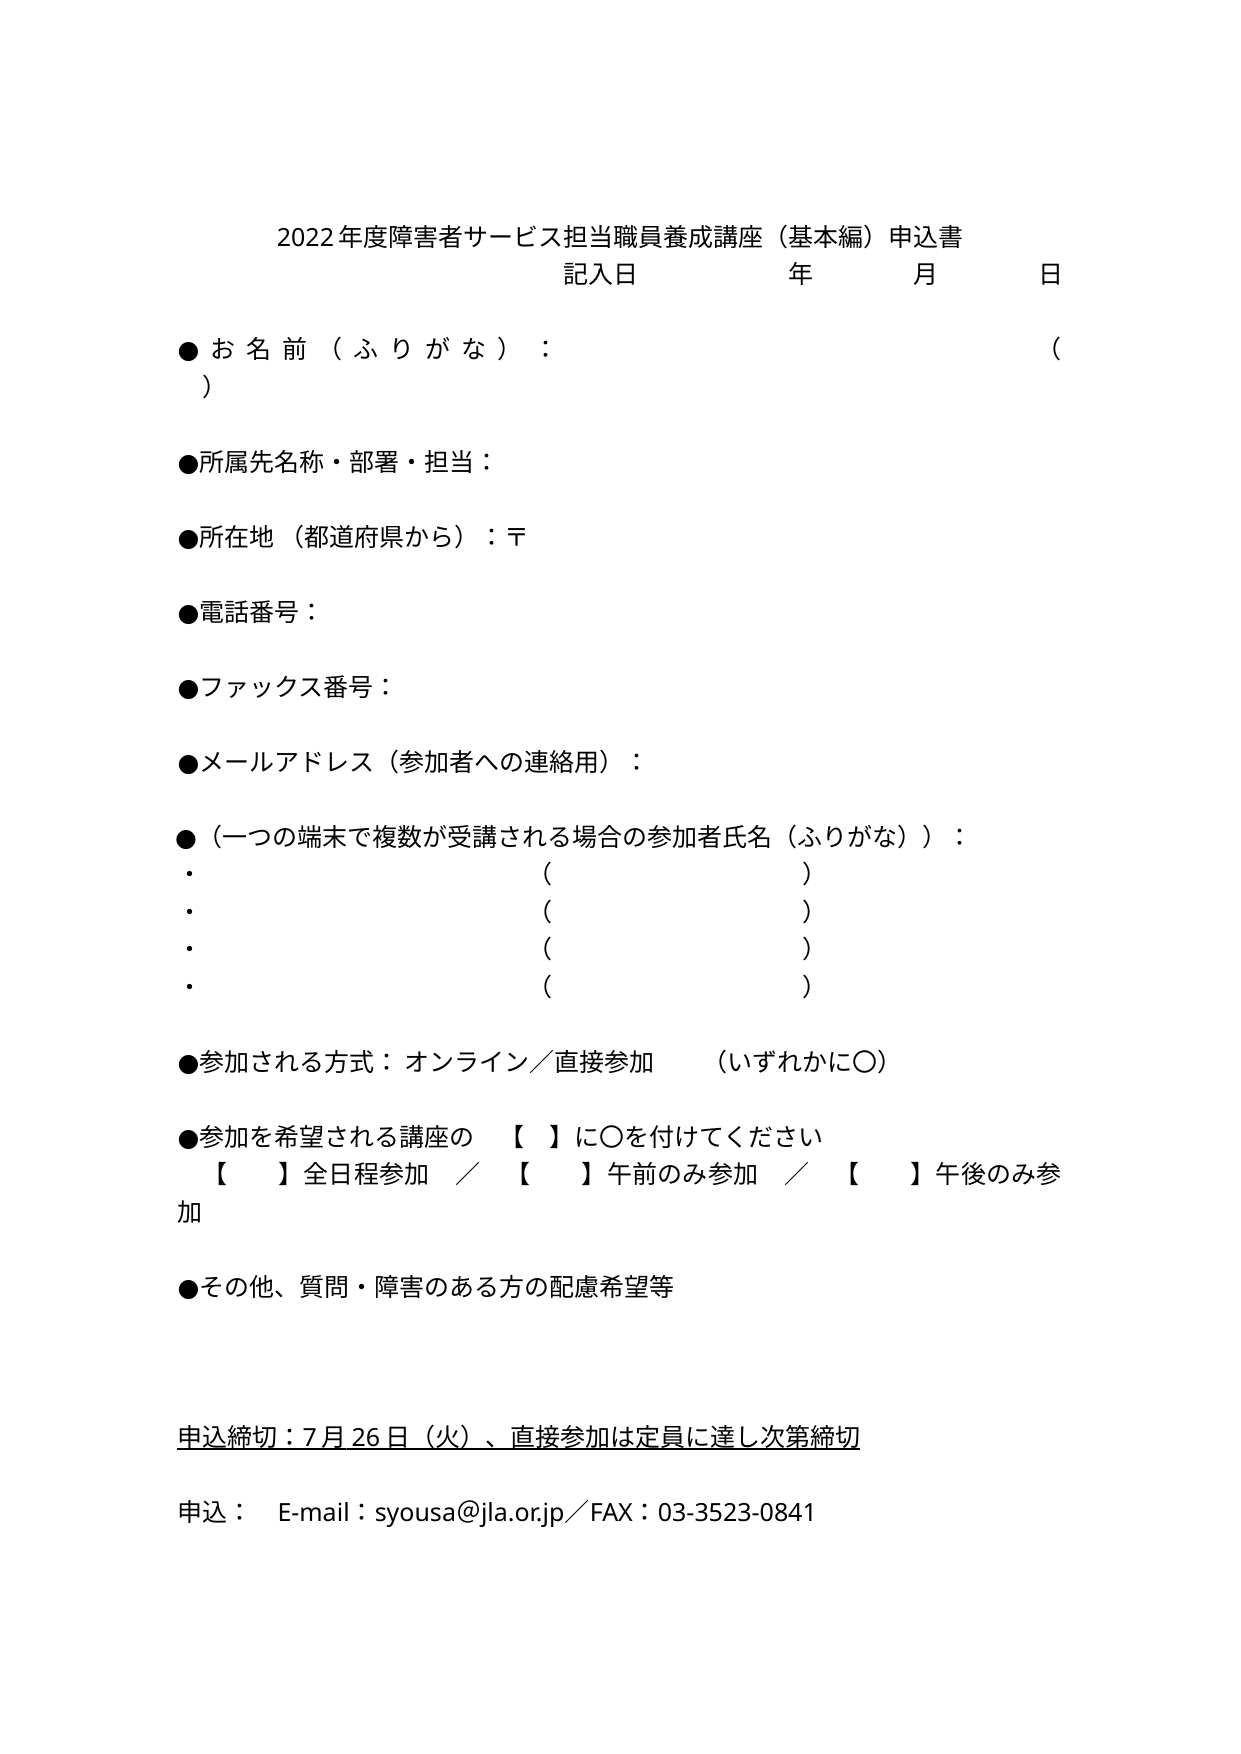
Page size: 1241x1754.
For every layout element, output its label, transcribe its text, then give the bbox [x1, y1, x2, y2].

text ●参加を希望される講座の 【 】に〇を付けてください [177, 1117, 1063, 1154]
text ●メールアドレス（参加者への連絡用）： [177, 742, 1063, 779]
text ●参加される方式： オンライン／直接参加 （いずれかに〇） [177, 1042, 1063, 1079]
text 記入日 年 月 日 [177, 254, 1063, 292]
text ●所属先名称・部署・担当： [177, 442, 1063, 479]
text ●（一つの端末で複数が受講される場合の参加者氏名（ふりがな））： [162, 817, 1063, 854]
text 申込締切：7月26日（火）、直接参加は定員に達し次第締切 [177, 1417, 1063, 1454]
text 2022年度障害者サービス担当職員養成講座（基本編）申込書 [177, 217, 1063, 254]
text ●お名前（ふりがな）： （ ） [177, 329, 1063, 404]
text ●電話番号： [177, 592, 1063, 629]
text ●ファックス番号： [177, 667, 1063, 704]
text ・ （ ） [177, 854, 1063, 892]
text 【 】全日程参加 ／ 【 】午前のみ参加 ／ 【 】午後のみ参加 [177, 1154, 1063, 1229]
text ・ （ ） [177, 967, 1063, 1004]
text ・ （ ） [177, 929, 1063, 967]
text ●その他、質問・障害のある方の配慮希望等 [177, 1267, 1063, 1304]
text ・ （ ） [177, 892, 1063, 929]
text 申込： E-mail：syousa＠jla.or.jp／FAX：03-3523-0841 [177, 1492, 1063, 1529]
text ●所在地 （都道府県から）：〒 [177, 517, 1063, 554]
